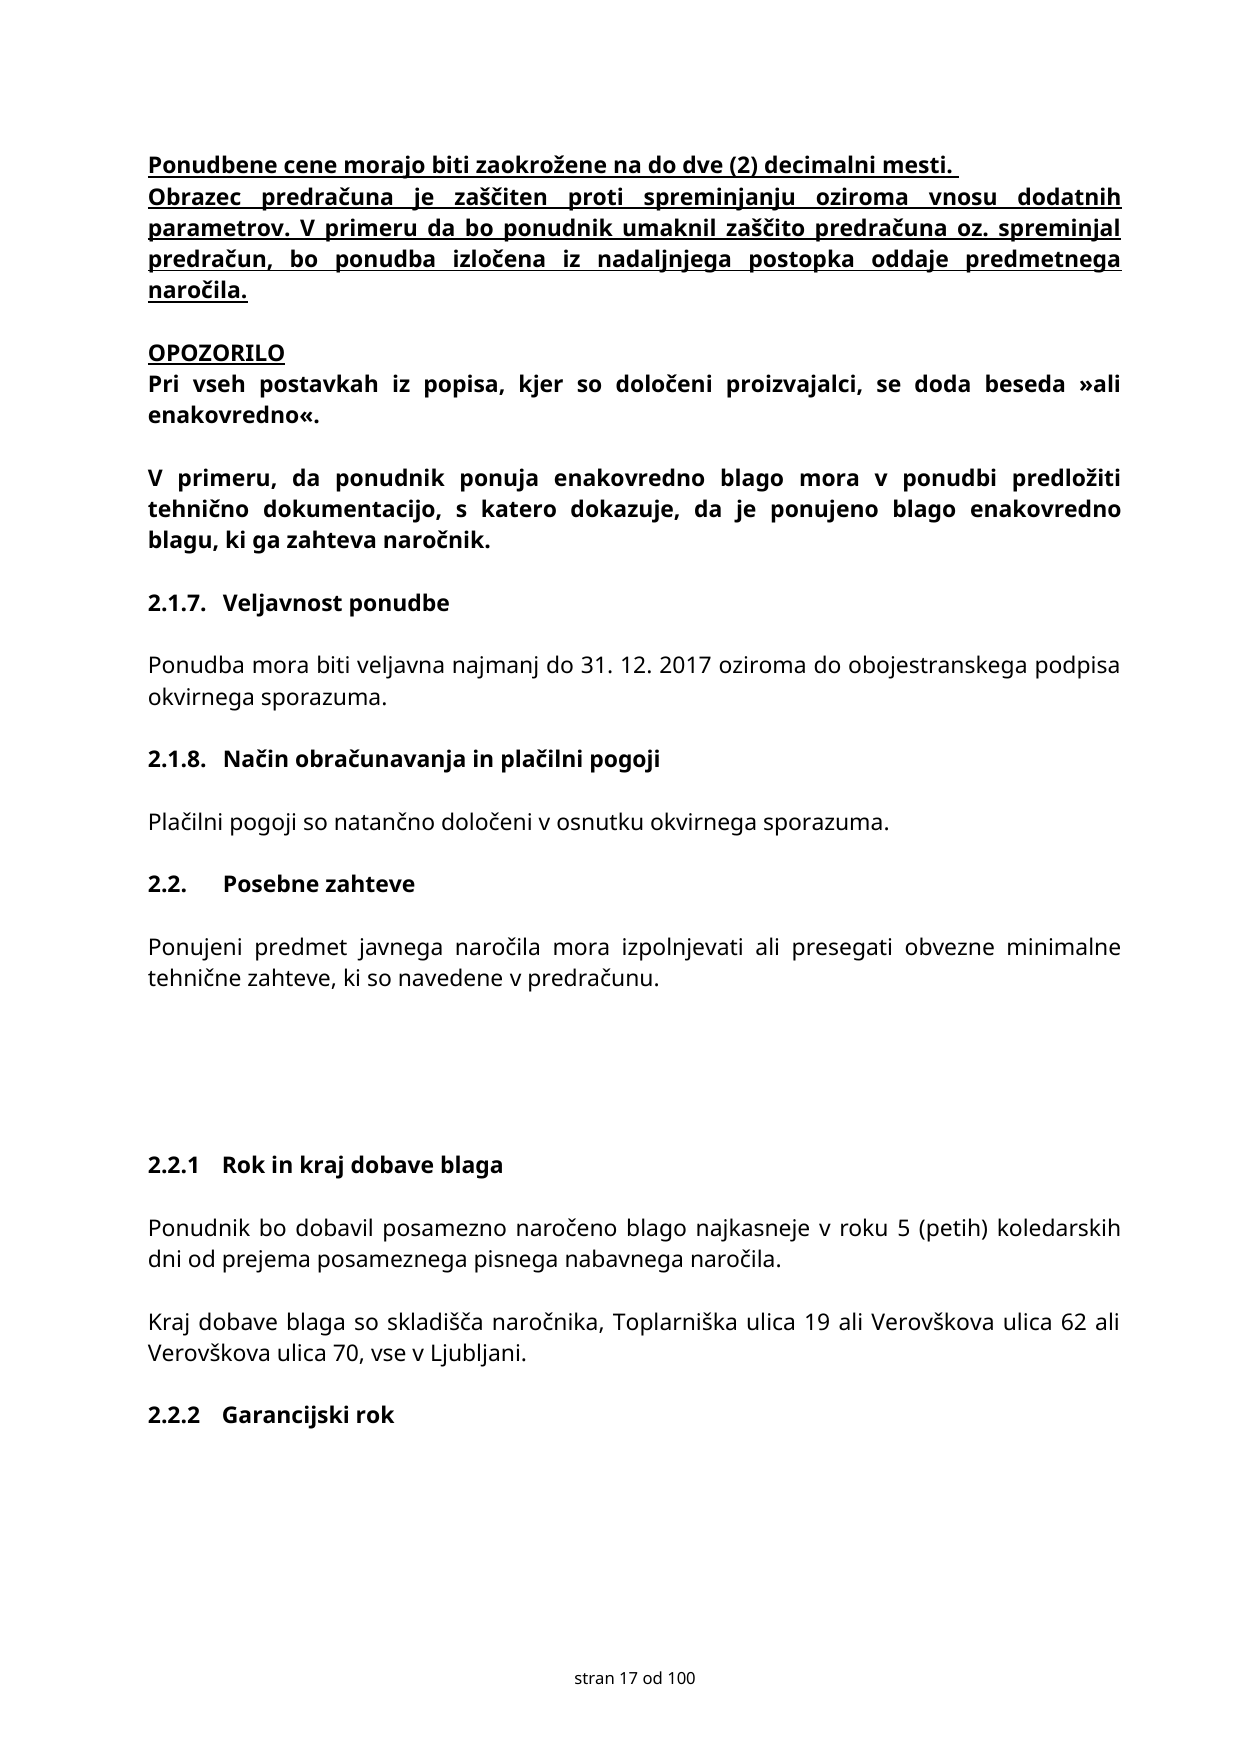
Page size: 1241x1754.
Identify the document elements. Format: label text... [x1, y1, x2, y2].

list Posebne zahteve [148, 868, 1122, 899]
list Garancijski rok [148, 1399, 1122, 1431]
text Plačilni pogoji so natančno določeni v osnutku okvirnega sporazuma. [148, 806, 1122, 837]
text Obrazec predračuna je zaščiten proti spreminjanju oziroma vnosu dodatnih parametrov. V primeru da bo ponudnik umaknil zaščito predračuna oz. spreminjal predračun, bo ponudba izločena iz nadaljnjega postopka oddaje predmetnega naročila. [148, 181, 1122, 207]
list Veljavnost ponudbe [148, 587, 1122, 618]
text Kraj dobave blaga so skladišča naročnika, Toplarniška ulica 19 ali Verovškova ulica 62 ali Verovškova ulica 70, vse v Ljubljani. [148, 1306, 1122, 1368]
text Ponujeni predmet javnega naročila mora izpolnjevati ali presegati obvezne minimalne tehnične zahteve, ki so navedene v predračunu. [148, 931, 1122, 993]
list Način obračunavanja in plačilni pogoji [148, 743, 1122, 774]
text Ponudbene cene morajo biti zaokrožene na do dve (2) decimalni mesti. [148, 149, 1122, 181]
title OPOZORILO [148, 337, 1122, 368]
text Obrazec predračuna je zaščiten proti spreminjanju oziroma vnosu dodatnih parametrov. V primeru da bo ponudnik umaknil zaščito predračuna oz. spreminjal predračun, bo ponudba izločena iz nadaljnjega postopka oddaje predmetnega naročila. [148, 271, 1122, 306]
text Ponudba mora biti veljavna najmanj do 31. 12. 2017 oziroma do obojestranskega podpisa okvirnega sporazuma. [148, 649, 1122, 712]
text Ponudnik bo dobavil posamezno naročeno blago najkasneje v roku 5 (petih) koledarskih dni od prejema posameznega pisnega nabavnega naročila. [148, 1212, 1122, 1274]
list Rok in kraj dobave blaga [148, 1149, 1122, 1181]
title Pri vseh postavkah iz popisa, kjer so določeni proizvajalci, se doda beseda »ali enakovredno«. [148, 368, 1122, 431]
text Obrazec predračuna je zaščiten proti spreminjanju oziroma vnosu dodatnih parametrov. V primeru da bo ponudnik umaknil zaščito predračuna oz. spreminjal predračun, bo ponudba izločena iz nadaljnjega postopka oddaje predmetnega naročila. [148, 209, 1122, 270]
text V primeru, da ponudnik ponuja enakovredno blago mora v ponudbi predložiti tehnično dokumentacijo, s katero dokazuje, da je ponujeno blago enakovredno blagu, ki ga zahteva naročnik. [148, 462, 1122, 556]
